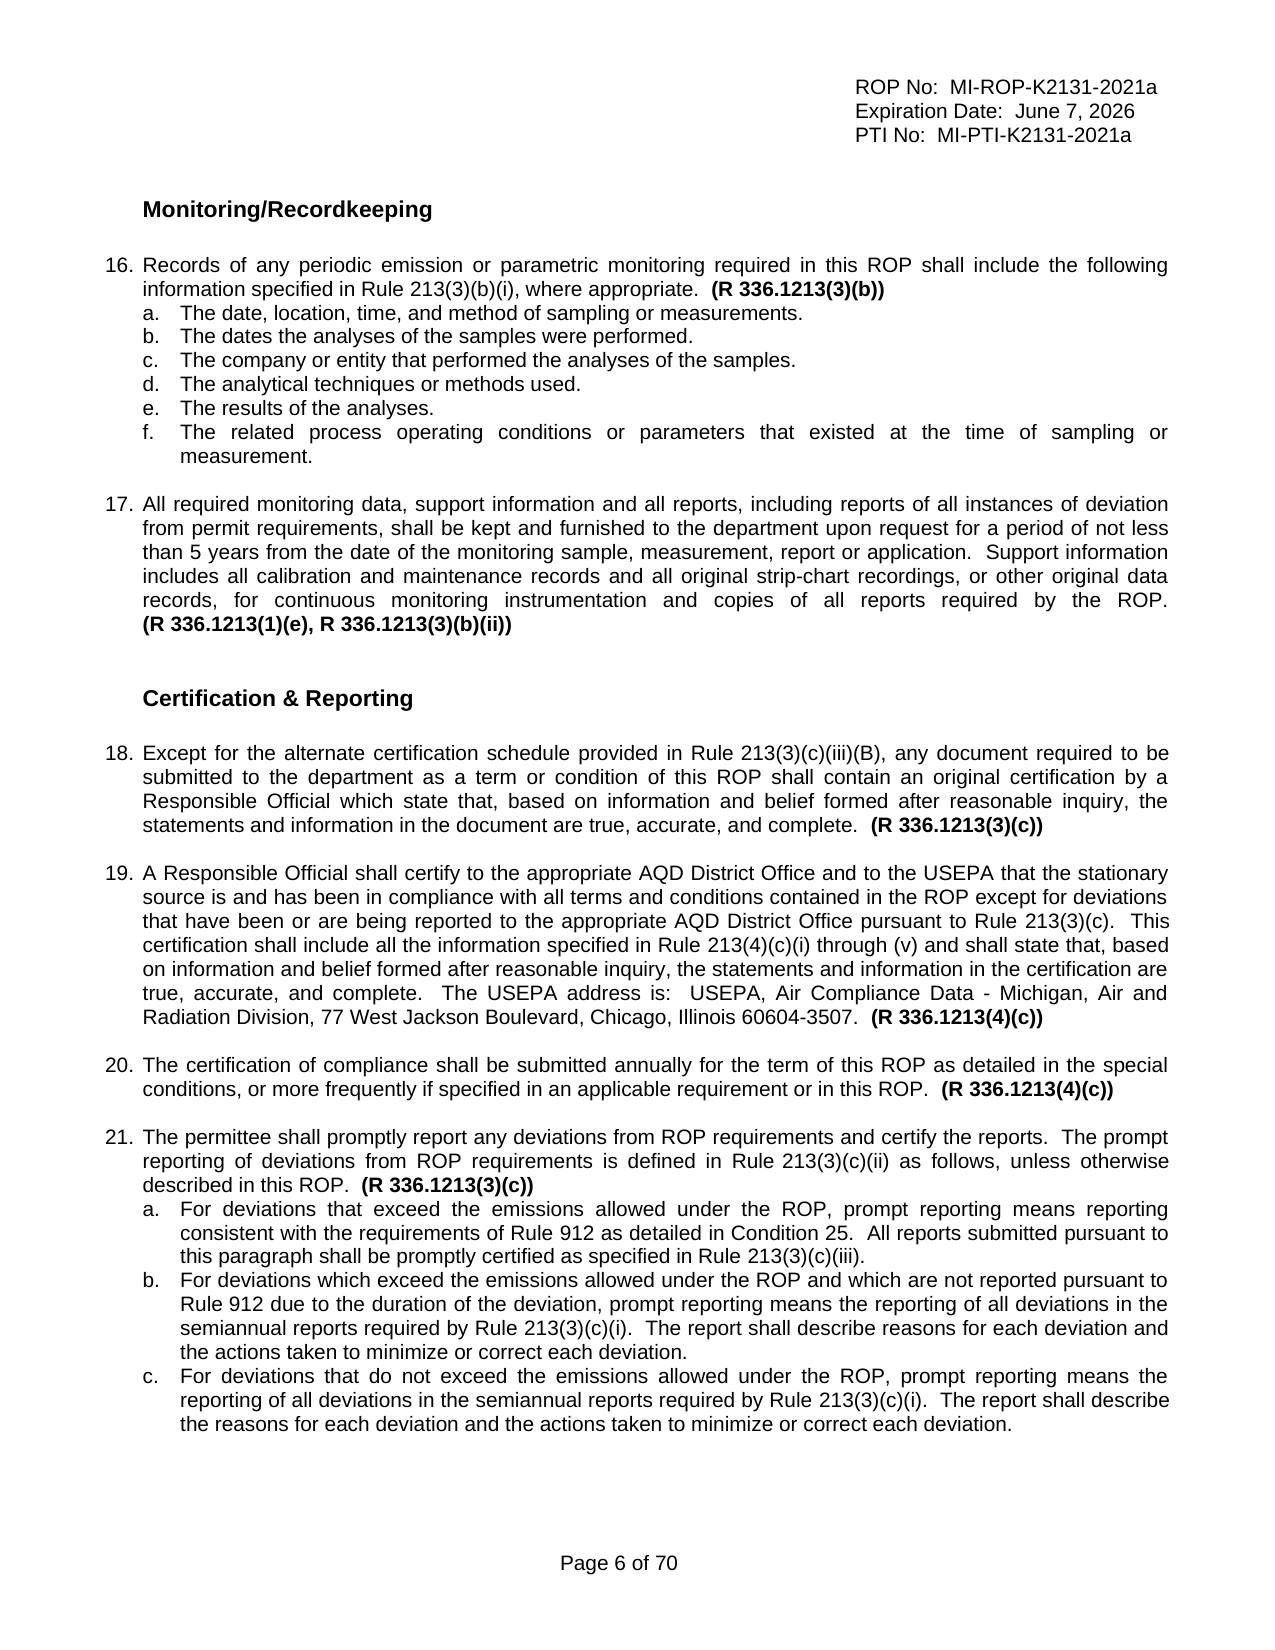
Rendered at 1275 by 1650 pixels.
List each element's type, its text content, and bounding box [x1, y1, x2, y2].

list The related process operating conditions or parameters that existed at the time of sampling or measurement. [142, 420, 1170, 468]
subtitle Certification & Reporting [105, 685, 1170, 711]
list The certification of compliance shall be submitted annually for the term of this ROP as detailed in the special conditions, or more frequently if specified in an applicable requirement or in this ROP. (R 336.1213(4)(c)) [105, 1053, 1170, 1101]
list For deviations that do not exceed the emissions allowed under the ROP, prompt reporting means the reporting of all deviations in the semiannual reports required by Rule 213(3)(c)(i). The report shall describe the reasons for each deviation and the actions taken to minimize or correct each deviation. [142, 1364, 1170, 1436]
list The results of the analyses. [142, 396, 1170, 420]
list For deviations that exceed the emissions allowed under the ROP, prompt reporting means reporting consistent with the requirements of Rule 912 as detailed in Condition 25. All reports submitted pursuant to this paragraph shall be promptly certified as specified in Rule 213(3)(c)(iii). [142, 1196, 1170, 1268]
list Except for the alternate certification schedule provided in Rule 213(3)(c)(iii)(B), any document required to be submitted to the department as a term or condition of this ROP shall contain an original certification by a Responsible Official which state that, based on information and belief formed after reasonable inquiry, the statements and information in the document are true, accurate, and complete. (R 336.1213(3)(c)) [105, 741, 1170, 837]
list All required monitoring data, support information and all reports, including reports of all instances of deviation from permit requirements, shall be kept and furnished to the department upon request for a period of not less than 5 years from the date of the monitoring sample, measurement, report or application. Support information includes all calibration and maintenance records and all original strip-chart recordings, or other original data records, for continuous monitoring instrumentation and copies of all reports required by the ROP. (R 336.1213(1)(e), R 336.1213(3)(b)(ii)) [105, 492, 1170, 636]
list For deviations which exceed the emissions allowed under the ROP and which are not reported pursuant to Rule 912 due to the duration of the deviation, prompt reporting means the reporting of all deviations in the semiannual reports required by Rule 213(3)(c)(i). The report shall describe reasons for each deviation and the actions taken to minimize or correct each deviation. [142, 1268, 1170, 1364]
list The analytical techniques or methods used. [142, 372, 1170, 396]
list The date, location, time, and method of sampling or measurements. [142, 300, 1170, 324]
list Records of any periodic emission or parametric monitoring required in this ROP shall include the following information specified in Rule 213(3)(b)(i), where appropriate. (R 336.1213(3)(b)) [105, 252, 1170, 300]
list The permittee shall promptly report any deviations from ROP requirements and certify the reports. The prompt reporting of deviations from ROP requirements is defined in Rule 213(3)(c)(ii) as follows, unless otherwise described in this ROP. (R 336.1213(3)(c)) [105, 1124, 1170, 1196]
list The company or entity that performed the analyses of the samples. [142, 348, 1170, 372]
subtitle Monitoring/Recordkeeping [105, 196, 1170, 222]
list The dates the analyses of the samples were performed. [142, 324, 1170, 348]
list A Responsible Official shall certify to the appropriate AQD District Office and to the USEPA that the stationary source is and has been in compliance with all terms and conditions contained in the ROP except for deviations that have been or are being reported to the appropriate AQD District Office pursuant to Rule 213(3)(c). This certification shall include all the information specified in Rule 213(4)(c)(i) through (v) and shall state that, based on information and belief formed after reasonable inquiry, the statements and information in the certification are true, accurate, and complete. The USEPA address is: USEPA, Air Compliance Data - Michigan, Air and Radiation Division, 77 West Jackson Boulevard, Chicago, Illinois 60604-3507. (R 336.1213(4)(c)) [105, 861, 1170, 1029]
